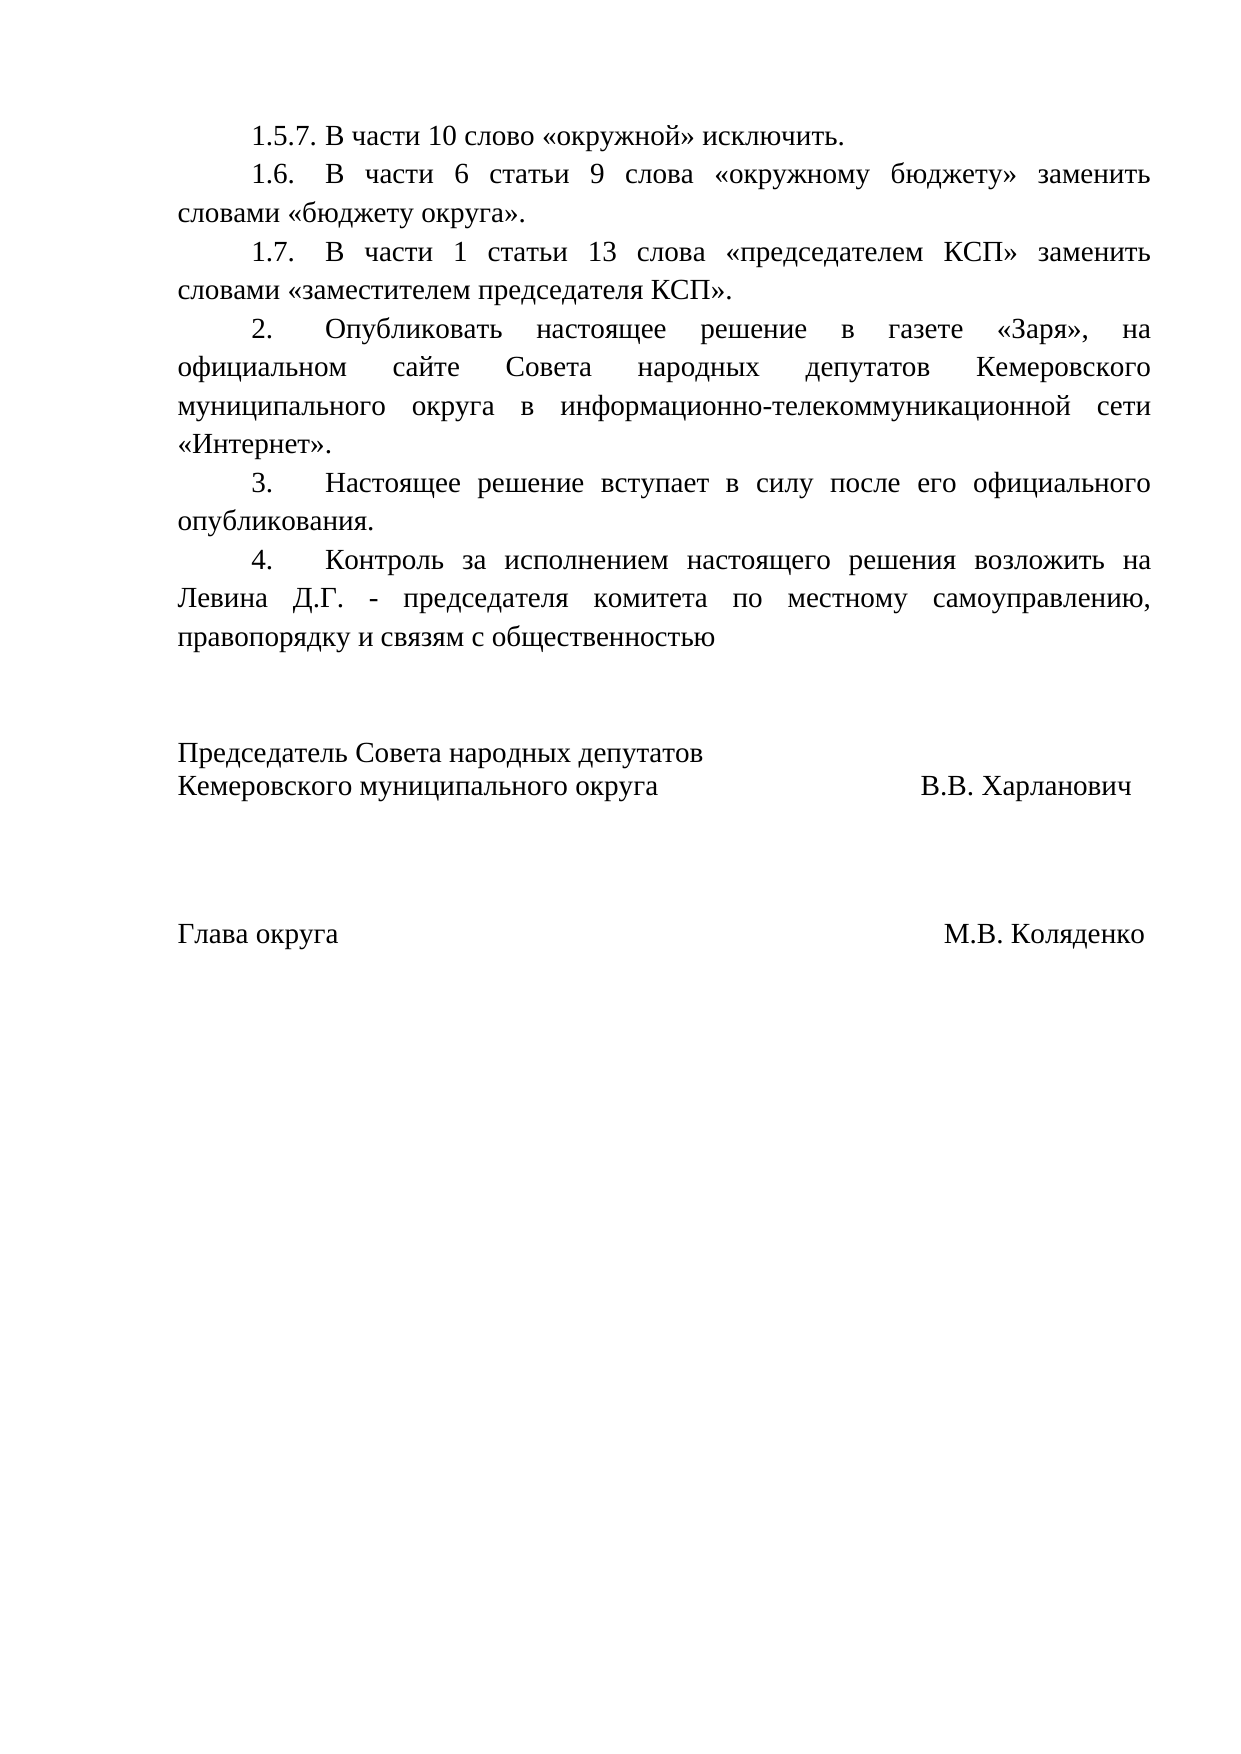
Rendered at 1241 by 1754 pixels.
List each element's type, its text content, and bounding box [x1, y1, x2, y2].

list Контроль за исполнением настоящего решения возложить на Левина Д.Г. - председателя комитета по местному самоуправлению, правопорядку и связям с общественностью [177, 542, 1152, 653]
list Опубликовать настоящее решение в газете «Заря», на официальном сайте Совета народных депутатов Кемеровского муниципального округа в информационно-телекоммуникационной сети «Интернет». [177, 311, 1152, 460]
text Кемеровского муниципального округа В.В. Харланович [177, 768, 1152, 802]
list В части 10 слово «окружной» исключить. [177, 118, 1152, 152]
list В части 1 статьи 13 слова «председателем КСП» заменить словами «заместителем председателя КСП». [177, 234, 1152, 306]
list Настоящее решение вступает в силу после его официального опубликования. [177, 465, 1152, 537]
list В части 6 статьи 9 слова «окружному бюджету» заменить словами «бюджету округа». [177, 157, 1152, 229]
text Глава округа М.В. Коляденко [177, 916, 1152, 950]
text Председатель Совета народных депутатов [177, 735, 1152, 768]
